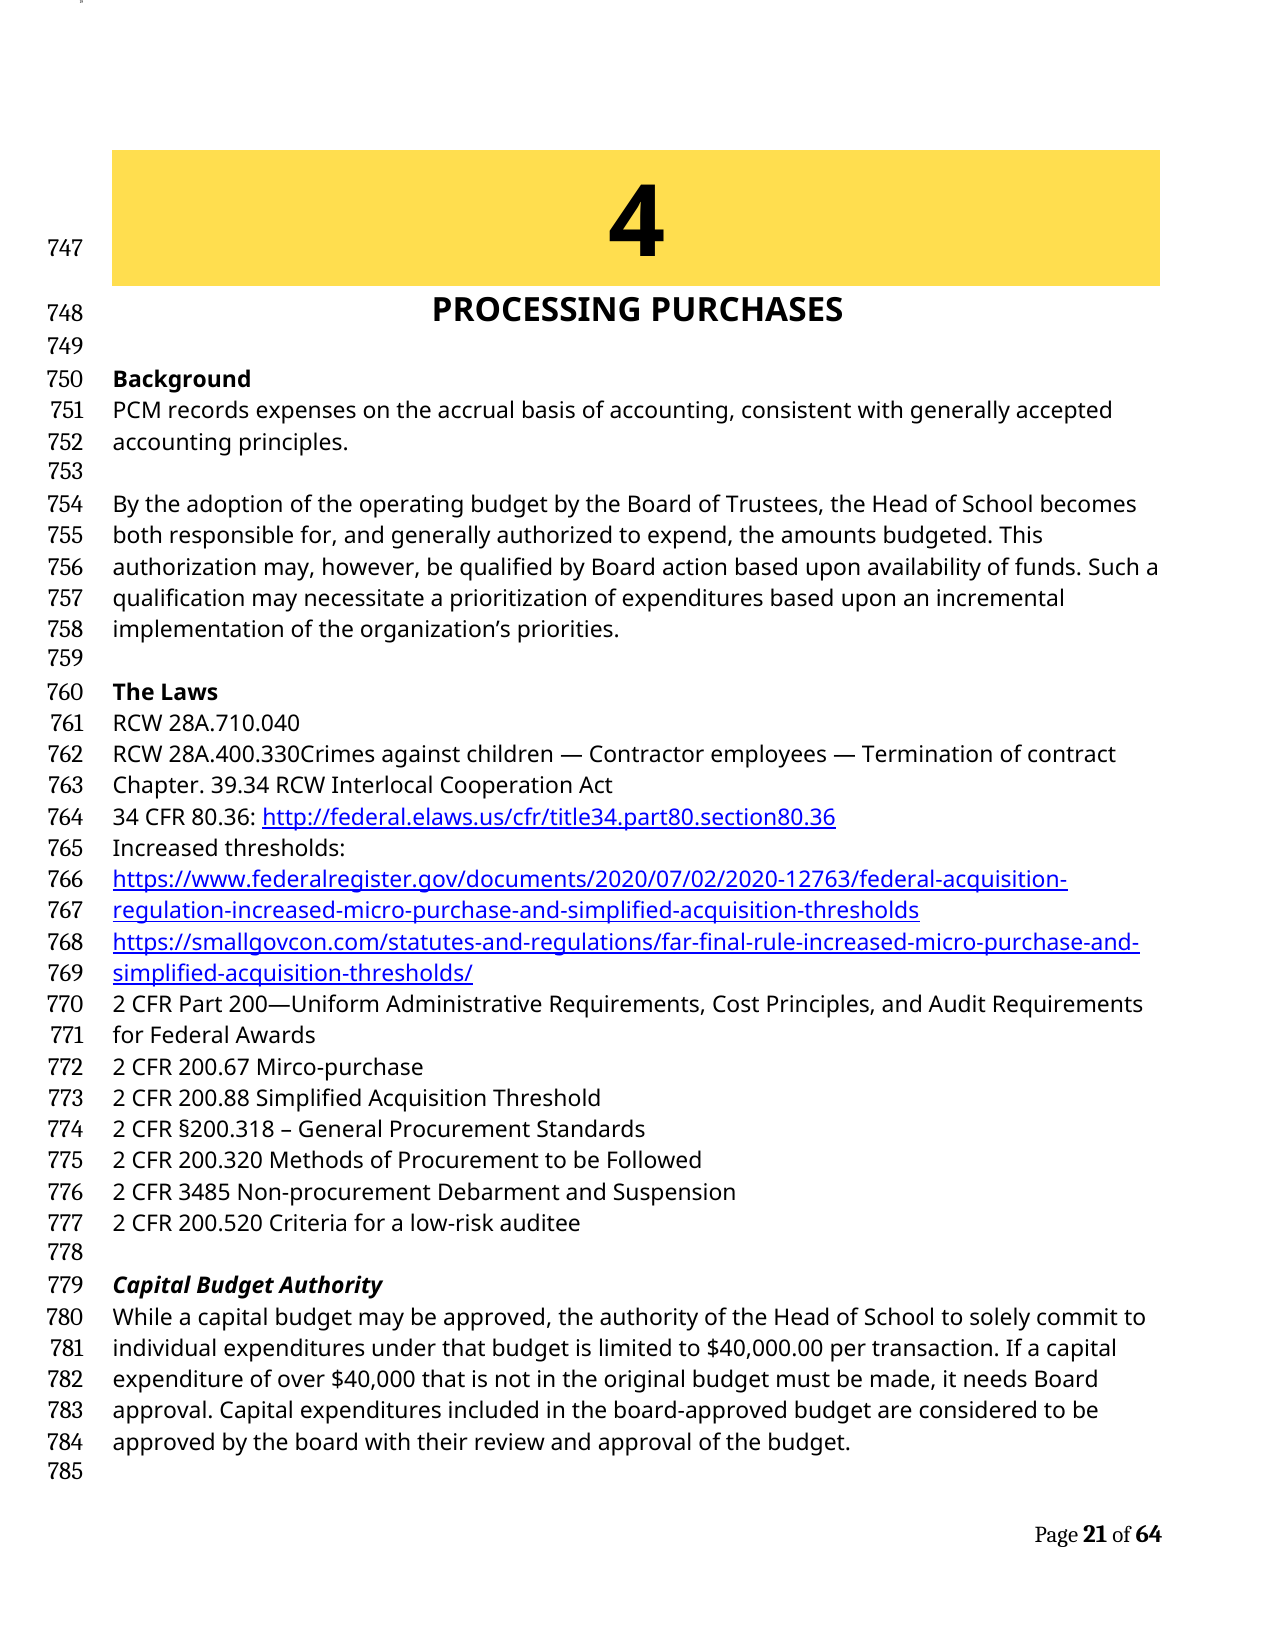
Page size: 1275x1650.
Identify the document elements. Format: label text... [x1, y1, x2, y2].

text 2 CFR 200.67 Mirco-purchase [112, 1050, 1160, 1082]
text Capital Budget Authority [112, 1269, 1160, 1300]
text While a capital budget may be approved, the authority of the Head of School to solely commit to individual expenditures under that budget is limited to $40,000.00 per transaction. If a capital expenditure of over $40,000 that is not in the original budget must be made, it needs Board approval. Capital expenditures included in the board-approved budget are considered to be approved by the board with their review and approval of the budget. [112, 1300, 1160, 1457]
text Chapter. 39.34 RCW Interlocal Cooperation Act [112, 769, 1160, 800]
text 34 CFR 80.36: http://federal.elaws.us/cfr/title34.part80.section80.36 [112, 800, 1160, 832]
text 2 CFR 200.320 Methods of Procurement to be Followed [112, 1144, 1160, 1175]
text https://smallgovcon.com/statutes-and-regulations/far-final-rule-increased-micro-purchase-and-simplified-acquisition-thresholds/ [112, 925, 1160, 988]
text RCW 28A.400.330Crimes against children — Contractor employees — Termination of contract [112, 738, 1160, 769]
text Increased thresholds: [112, 832, 1160, 863]
subtitle PROCESSING PURCHASES [112, 286, 1162, 332]
text 4 [112, 150, 1160, 286]
text 2 CFR 3485 Non-procurement Debarment and Suspension [112, 1175, 1160, 1207]
text 2 CFR Part 200—Uniform Administrative Requirements, Cost Principles, and Audit Requirements for Federal Awards [112, 988, 1160, 1050]
text The Laws [112, 675, 1160, 707]
subtitle Background [112, 363, 1162, 394]
text https://www.federalregister.gov/documents/2020/07/02/2020-12763/federal-acquisition-regulation-increased-micro-purchase-and-simplified-acquisition-thresholds [112, 863, 1160, 925]
text 2 CFR §200.318 – General Procurement Standards [112, 1113, 1160, 1144]
text 2 CFR 200.520 Criteria for a low-risk auditee [112, 1207, 1160, 1238]
text 2 CFR 200.88 Simplified Acquisition Threshold [112, 1082, 1160, 1113]
text By the adoption of the operating budget by the Board of Trustees, the Head of School becomes both responsible for, and generally authorized to expend, the amounts budgeted. This authorization may, however, be qualified by Board action based upon availability of funds. Such a qualification may necessitate a prioritization of expenditures based upon an incremental implementation of the organization’s priorities. [112, 488, 1160, 644]
text PCM records expenses on the accrual basis of accounting, consistent with generally accepted accounting principles. [112, 394, 1160, 457]
text RCW 28A.710.040 [112, 707, 1160, 738]
